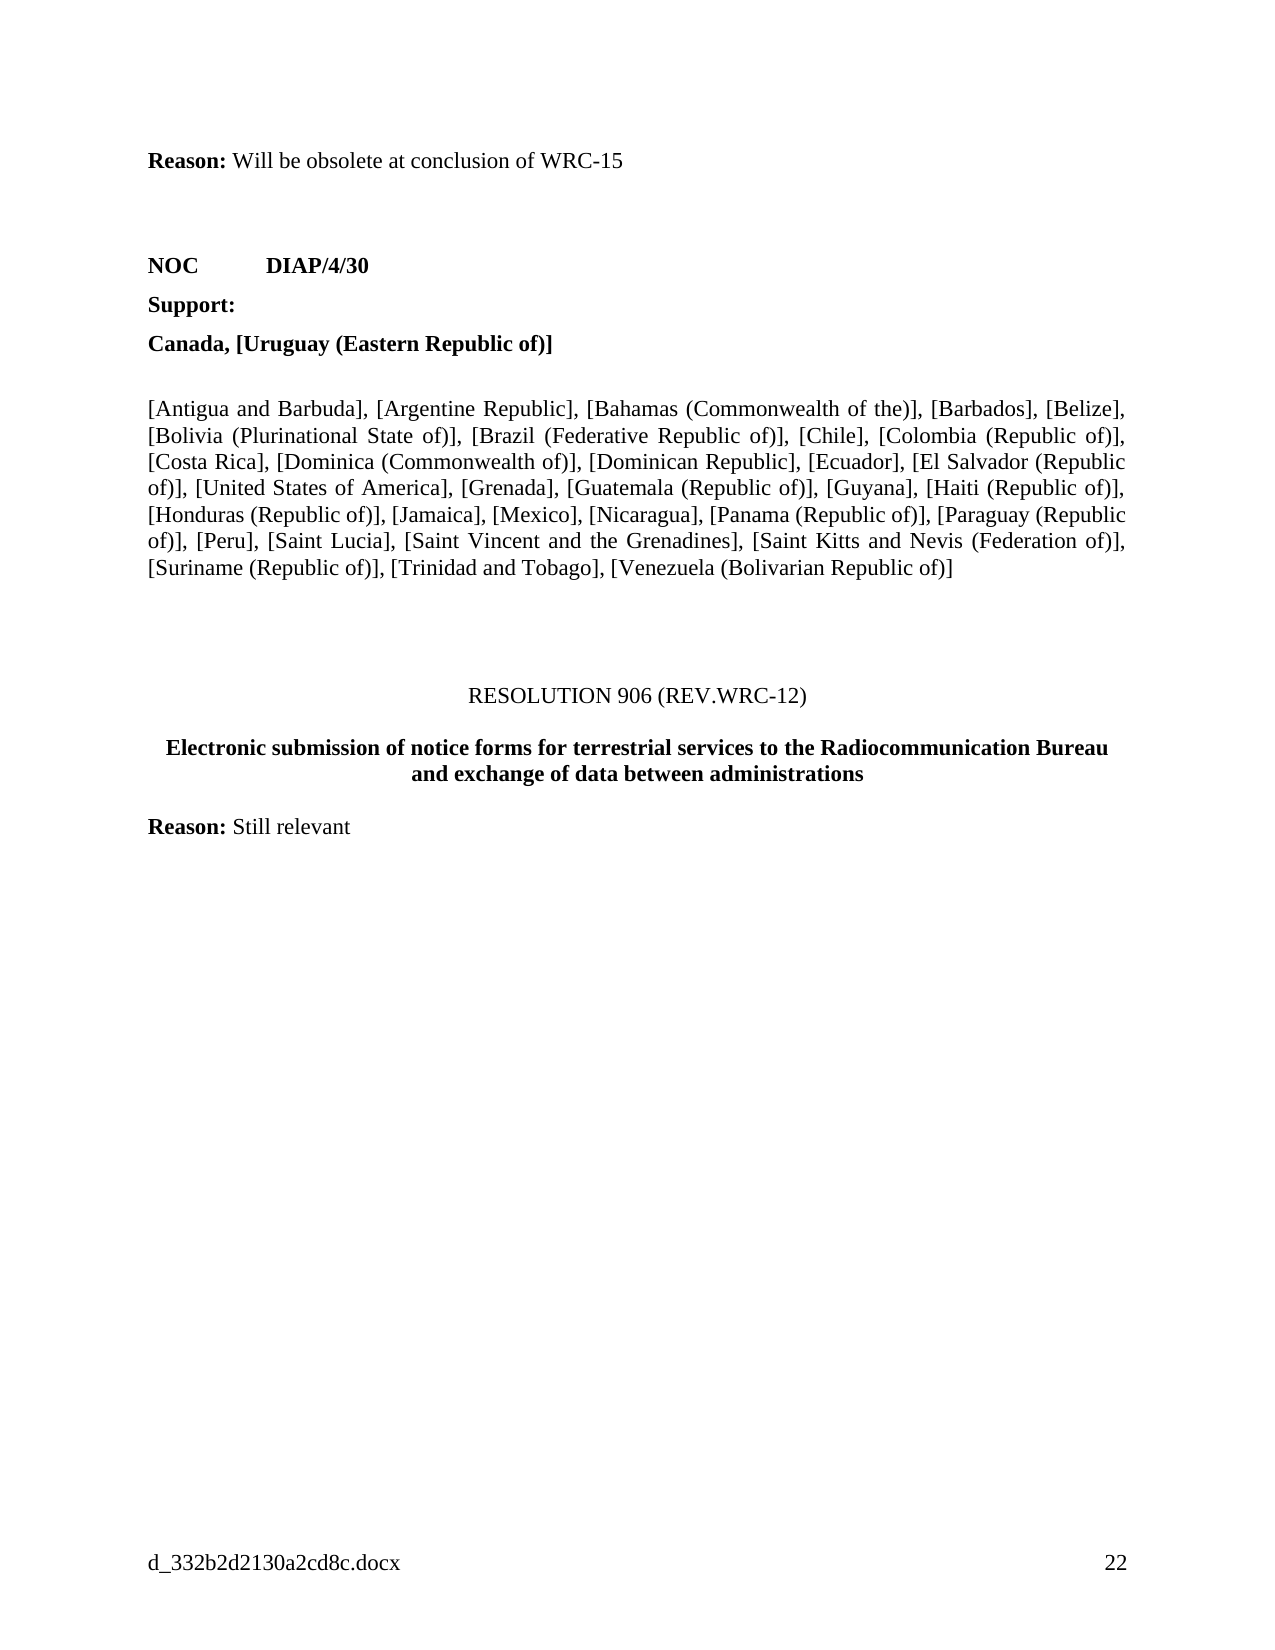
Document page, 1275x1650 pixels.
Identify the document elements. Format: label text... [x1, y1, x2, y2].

text Canada, [Uruguay (Eastern Republic of)] [148, 330, 1127, 357]
text Reason: Will be obsolete at conclusion of WRC-15 [148, 147, 1127, 173]
text NOC DIAP/4/30 [148, 252, 1127, 279]
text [148, 395, 1127, 580]
text Reason: Still relevant [148, 813, 1127, 839]
title Electronic submission of notice forms for terrestrial services to the Radiocommunication Bureau and exchange of data between administrations [148, 734, 1127, 787]
text RESOLUTION 906 (REV.WRC-12) [148, 683, 1127, 709]
text Support: [148, 291, 1127, 318]
